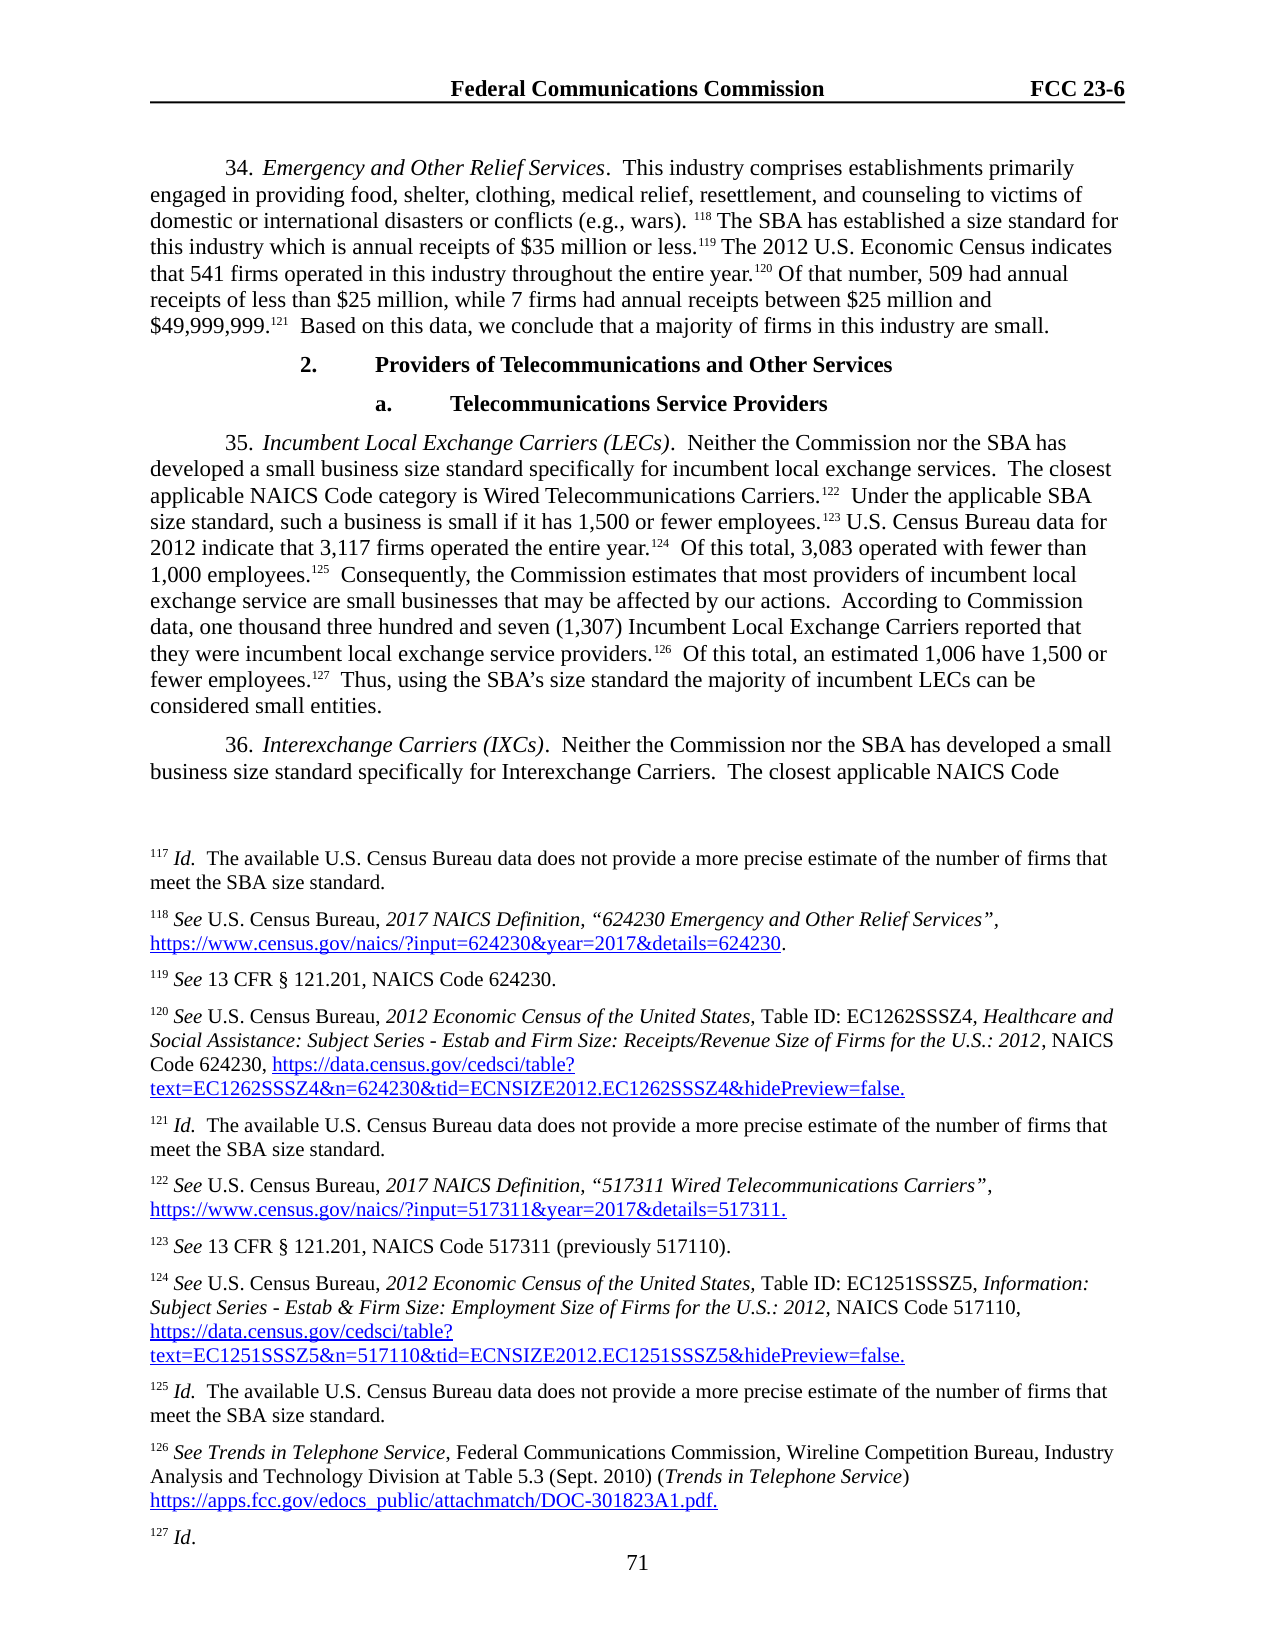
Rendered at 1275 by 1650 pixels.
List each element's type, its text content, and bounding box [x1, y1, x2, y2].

subtitle Providers of Telecommunications and Other Services [300, 351, 1125, 378]
subtitle Telecommunications Service Providers [375, 390, 1125, 416]
list Interexchange Carriers (IXCs). Neither the Commission nor the SBA has developed a small business size standard specifically for Interexchange Carriers. The closest applicable NAICS Code category is Wired Telecommunications Carriers. The applicable size standard under SBA rules is that such a business is small if it has 1,500 or fewer employees. U.S. Census Bureau data for 2012 indicate that 3,117 firms operated for the entire year. Of that number, 3,083 operated with fewer than 1,000 employees. According to internally developed Commission data, 359 companies reported that their primary telecommunications service activity was the provision of interexchange services. Of this total, an estimated 317 have 1,500 or fewer employees. Consequently, the Commission estimates that the majority of interexchange service providers are small entities. [150, 731, 1125, 784]
list Incumbent Local Exchange Carriers (LECs). Neither the Commission nor the SBA has developed a small business size standard specifically for incumbent local exchange services. The closest applicable NAICS Code category is Wired Telecommunications Carriers. Under the applicable SBA size standard, such a business is small if it has 1,500 or fewer employees. U.S. Census Bureau data for 2012 indicate that 3,117 firms operated the entire year. Of this total, 3,083 operated with fewer than 1,000 employees. Consequently, the Commission estimates that most providers of incumbent local exchange service are small businesses that may be affected by our actions. According to Commission data, one thousand three hundred and seven (1,307) Incumbent Local Exchange Carriers reported that they were incumbent local exchange service providers. Of this total, an estimated 1,006 have 1,500 or fewer employees. Thus, using the SBA’s size standard the majority of incumbent LECs can be considered small entities. [150, 429, 1125, 719]
list Emergency and Other Relief Services. This industry comprises establishments primarily engaged in providing food, shelter, clothing, medical relief, resettlement, and counseling to victims of domestic or international disasters or conflicts (e.g., wars). The SBA has established a size standard for this industry which is annual receipts of $35 million or less. The 2012 U.S. Economic Census indicates that 541 firms operated in this industry throughout the entire year. Of that number, 509 had annual receipts of less than $25 million, while 7 firms had annual receipts between $25 million and $49,999,999. Based on this data, we conclude that a majority of firms in this industry are small. [150, 154, 1125, 339]
